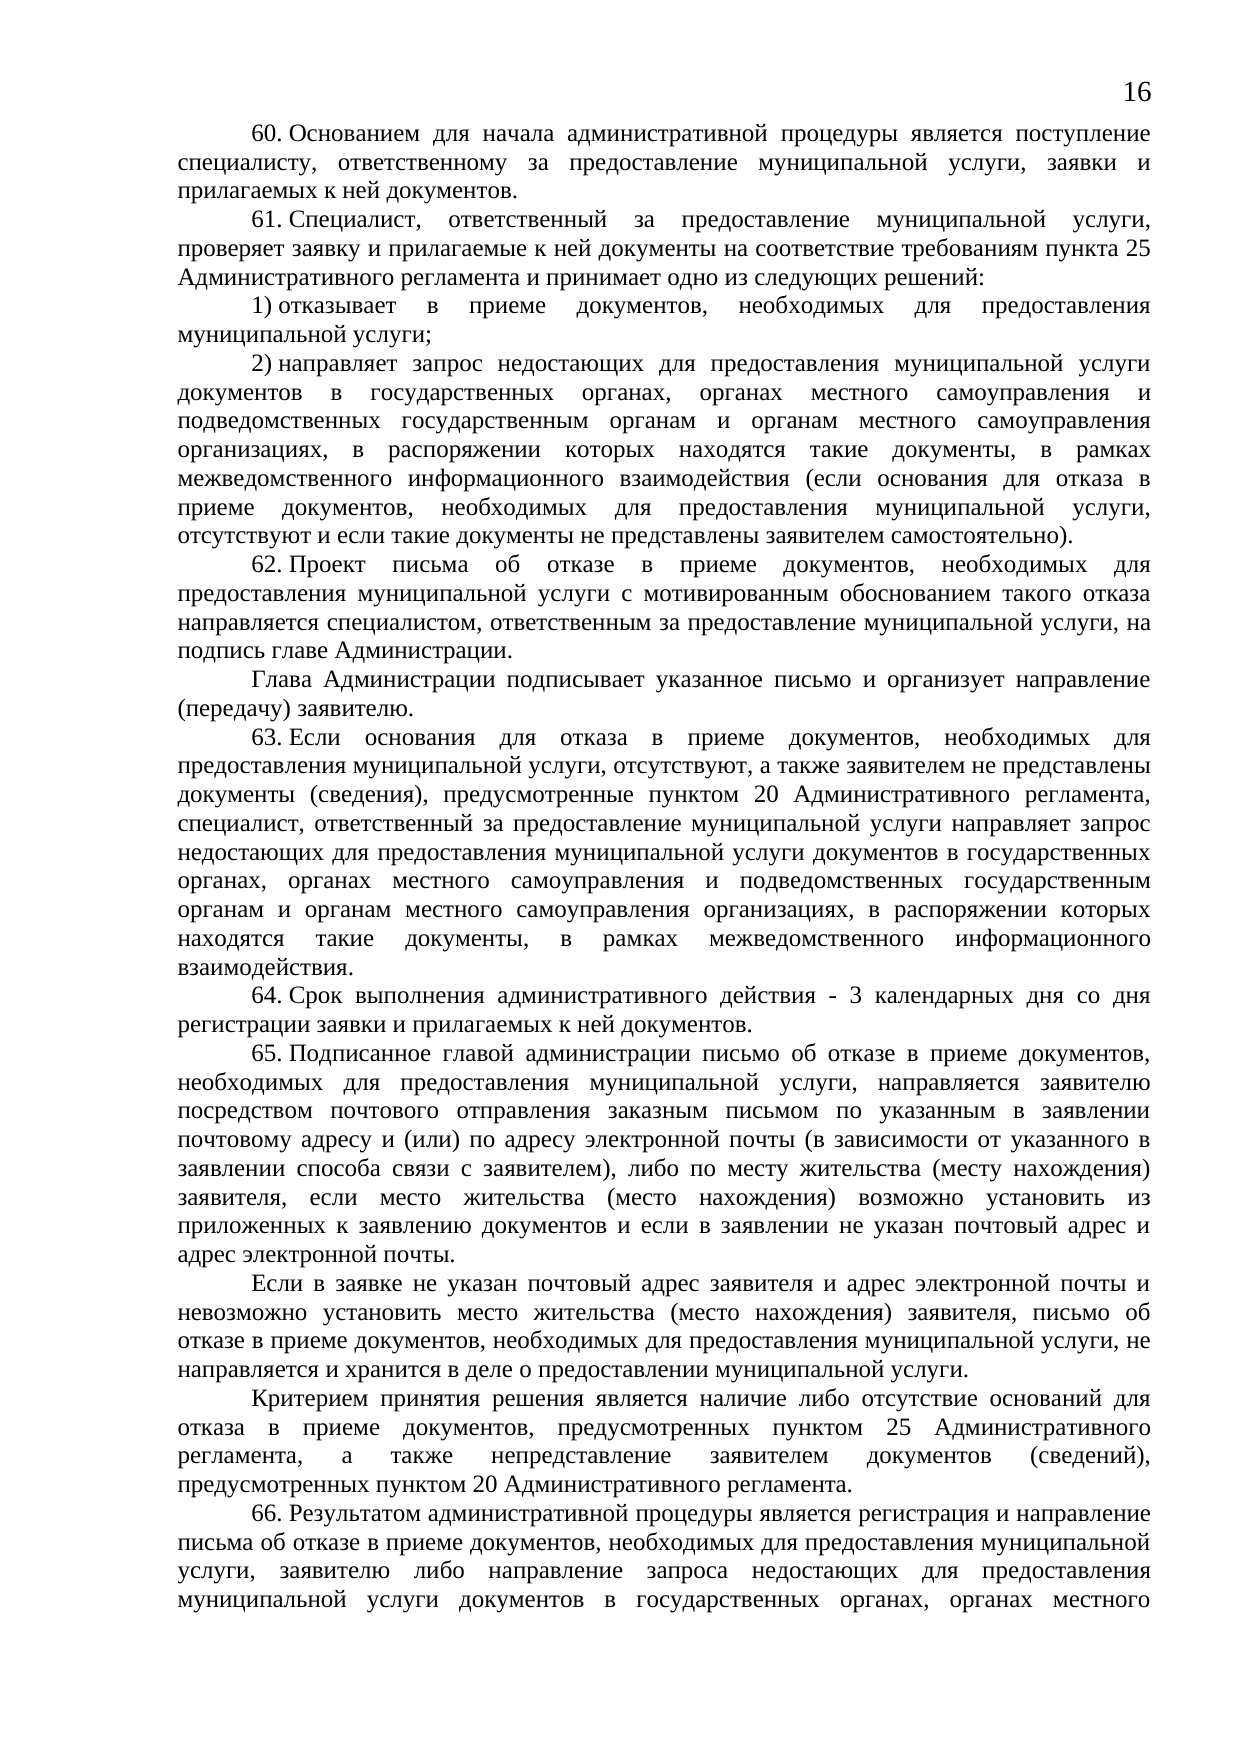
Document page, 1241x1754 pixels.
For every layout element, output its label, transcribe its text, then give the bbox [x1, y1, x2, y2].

text 63. Если основания для отказа в приеме документов, необходимых для предоставления муниципальной услуги, отсутствуют, а также заявителем не представлены документы (сведения), предусмотренные пунктом 20 Административного регламента, специалист, ответственный за предоставление муниципальной услуги направляет запрос недостающих для предоставления муниципальной услуги документов в государственных органах, органах местного самоуправления и подведомственных государственным органам и органам местного самоуправления организациях, в распоряжении которых находятся такие документы, в рамках межведомственного информационного взаимодействия. [177, 722, 1152, 981]
text 65. Подписанное главой администрации письмо об отказе в приеме документов, необходимых для предоставления муниципальной услуги, направляется заявителю посредством почтового отправления заказным письмом по указанным в заявлении почтовому адресу и (или) по адресу электронной почты (в зависимости от указанного в заявлении способа связи с заявителем), либо по месту жительства (месту нахождения) заявителя, если место жительства (место нахождения) возможно установить из приложенных к заявлению документов и если в заявлении не указан почтовый адрес и адрес электронной почты. [177, 1038, 1152, 1268]
text Критерием принятия решения является наличие либо отсутствие оснований для отказа в приеме документов, предусмотренных пунктом 25 Административного регламента, а также непредставление заявителем документов (сведений), предусмотренных пунктом 20 Административного регламента. [177, 1383, 1152, 1498]
text 2) направляет запрос недостающих для предоставления муниципальной услуги документов в государственных органах, органах местного самоуправления и подведомственных государственным органам и органам местного самоуправления организациях, в распоряжении которых находятся такие документы, в рамках межведомственного информационного взаимодействия (если основания для отказа в приеме документов, необходимых для предоставления муниципальной услуги, отсутствуют и если такие документы не представлены заявителем самостоятельно). [177, 348, 1152, 549]
text 60. Основанием для начала административной процедуры является поступление специалисту, ответственному за предоставление муниципальной услуги, заявки и прилагаемых к ней документов. [177, 118, 1152, 204]
text Глава Администрации подписывает указанное письмо и организует направление (передачу) заявителю. [177, 664, 1152, 722]
text 61. Специалист, ответственный за предоставление муниципальной услуги, проверяет заявку и прилагаемые к ней документы на соответствие требованиям пункта 25 Административного регламента и принимает одно из следующих решений: [177, 204, 1152, 291]
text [177, 1498, 1152, 1613]
text 62. Проект письма об отказе в приеме документов, необходимых для предоставления муниципальной услуги с мотивированным обоснованием такого отказа направляется специалистом, ответственным за предоставление муниципальной услуги, на подпись главе Администрации. [177, 549, 1152, 664]
text 1) отказывает в приеме документов, необходимых для предоставления муниципальной услуги; [177, 291, 1152, 348]
text Если в заявке не указан почтовый адрес заявителя и адрес электронной почты и невозможно установить место жительства (место нахождения) заявителя, письмо об отказе в приеме документов, необходимых для предоставления муниципальной услуги, не направляется и хранится в деле о предоставлении муниципальной услуги. [177, 1268, 1152, 1383]
text 64. Срок выполнения административного действия - 3 календарных дня со дня регистрации заявки и прилагаемых к ней документов. [177, 981, 1152, 1038]
